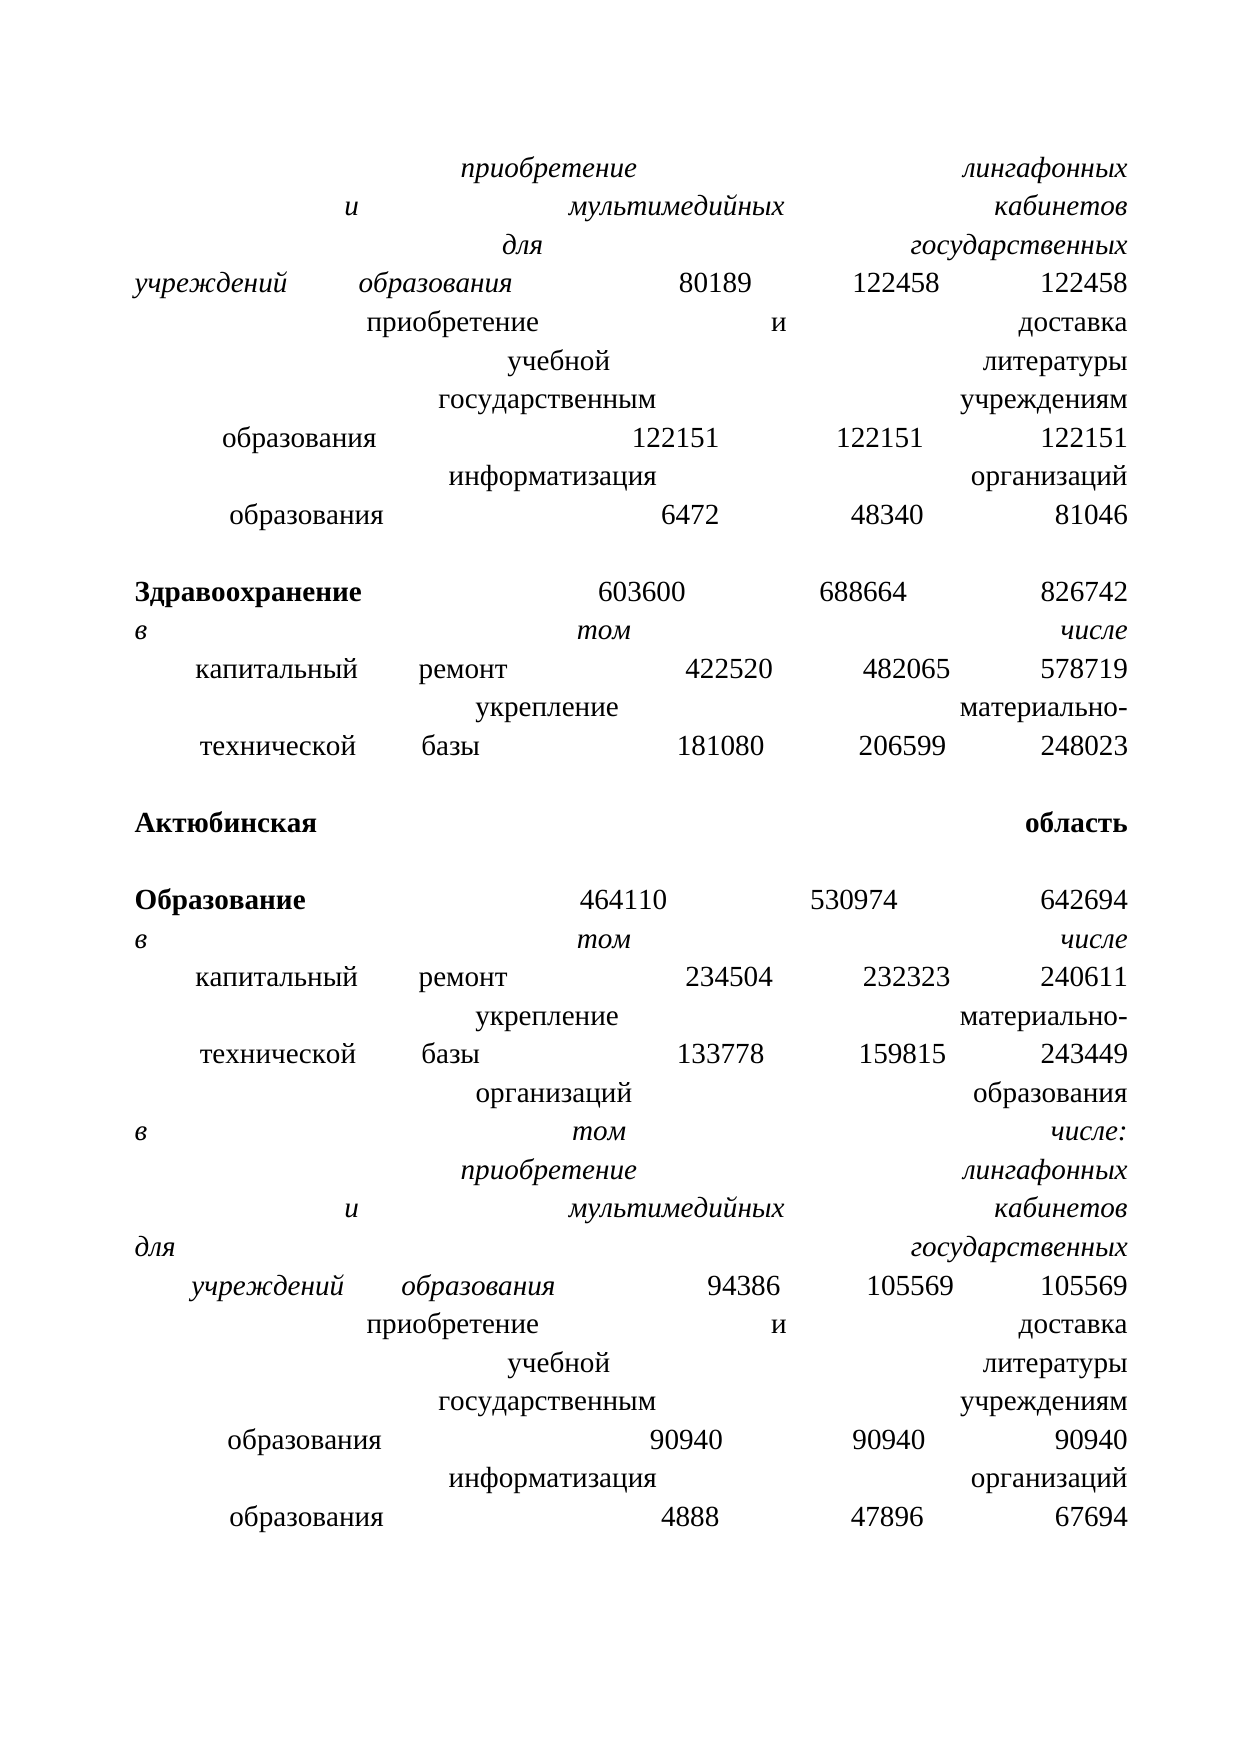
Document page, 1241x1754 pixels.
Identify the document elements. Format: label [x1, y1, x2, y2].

text [112, 150, 1128, 1571]
